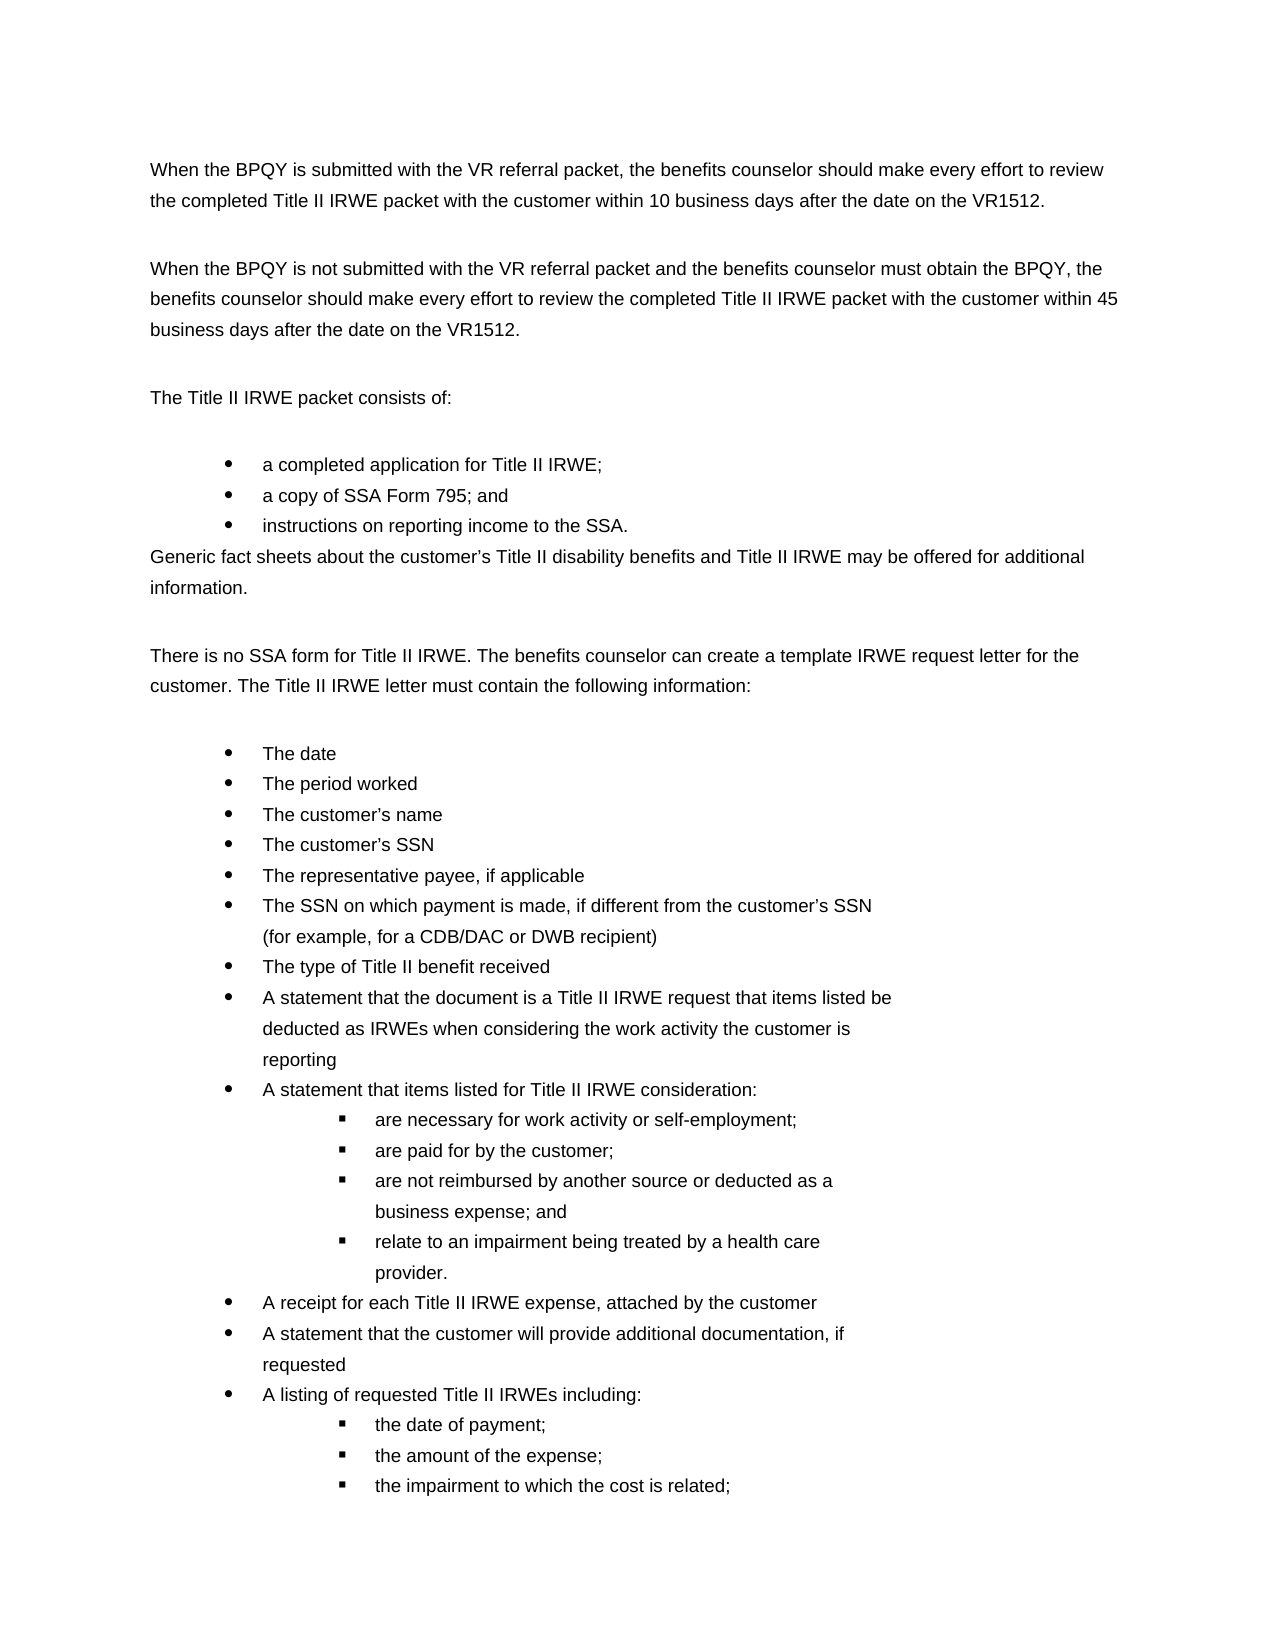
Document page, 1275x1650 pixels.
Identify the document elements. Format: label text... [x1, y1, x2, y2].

list a copy of SSA Form 795; and [225, 476, 900, 507]
list The customer’s name [225, 795, 900, 826]
list relate to an impairment being treated by a health care provider. [337, 1223, 862, 1284]
text When the BPQY is not submitted with the VR referral packet and the benefits counselor must obtain the BPQY, the benefits counselor should make every effort to review the completed Title II IRWE packet with the customer within 45 business days after the date on the VR1512. [150, 248, 1125, 340]
list are necessary for work activity or self-employment; [337, 1101, 862, 1131]
list The SSN on which payment is made, if different from the customer’s SSN (for example, for a CDB/DAC or DWB recipient) [225, 887, 900, 948]
list are paid for by the customer; [337, 1131, 862, 1162]
text There is no SSA form for Title II IRWE. The benefits counselor can create a template IRWE request letter for the customer. The Title II IRWE letter must contain the following information: [150, 636, 1125, 697]
list the date of payment; [337, 1406, 862, 1436]
list A listing of requested Title II IRWEs including: [225, 1375, 900, 1406]
text When the BPQY is submitted with the VR referral packet, the benefits counselor should make every effort to review the completed Title II IRWE packet with the customer within 10 business days after the date on the VR1512. [150, 150, 1125, 211]
list the impairment to which the cost is related; [337, 1467, 862, 1497]
text Generic fact sheets about the customer’s Title II disability benefits and Title II IRWE may be offered for additional information. [150, 537, 1125, 598]
list A statement that items listed for Title II IRWE consideration: [225, 1070, 900, 1101]
list instructions on reporting income to the SSA. [225, 507, 900, 537]
list A statement that the document is a Title II IRWE request that items listed be deducted as IRWEs when considering the work activity the customer is reporting [225, 978, 900, 1070]
list a completed application for Title II IRWE; [225, 446, 900, 476]
list the amount of the expense; [337, 1436, 862, 1467]
list The date [225, 734, 900, 765]
list are not reimbursed by another source or deducted as a business expense; and [337, 1162, 862, 1223]
list The period worked [225, 765, 900, 795]
list The representative payee, if applicable [225, 856, 900, 887]
list The type of Title II benefit received [225, 948, 900, 978]
list The customer’s SSN [225, 826, 900, 856]
text The Title II IRWE packet consists of: [150, 378, 1125, 408]
list A statement that the customer will provide additional documentation, if requested [225, 1314, 900, 1375]
list A receipt for each Title II IRWE expense, attached by the customer [225, 1284, 900, 1314]
